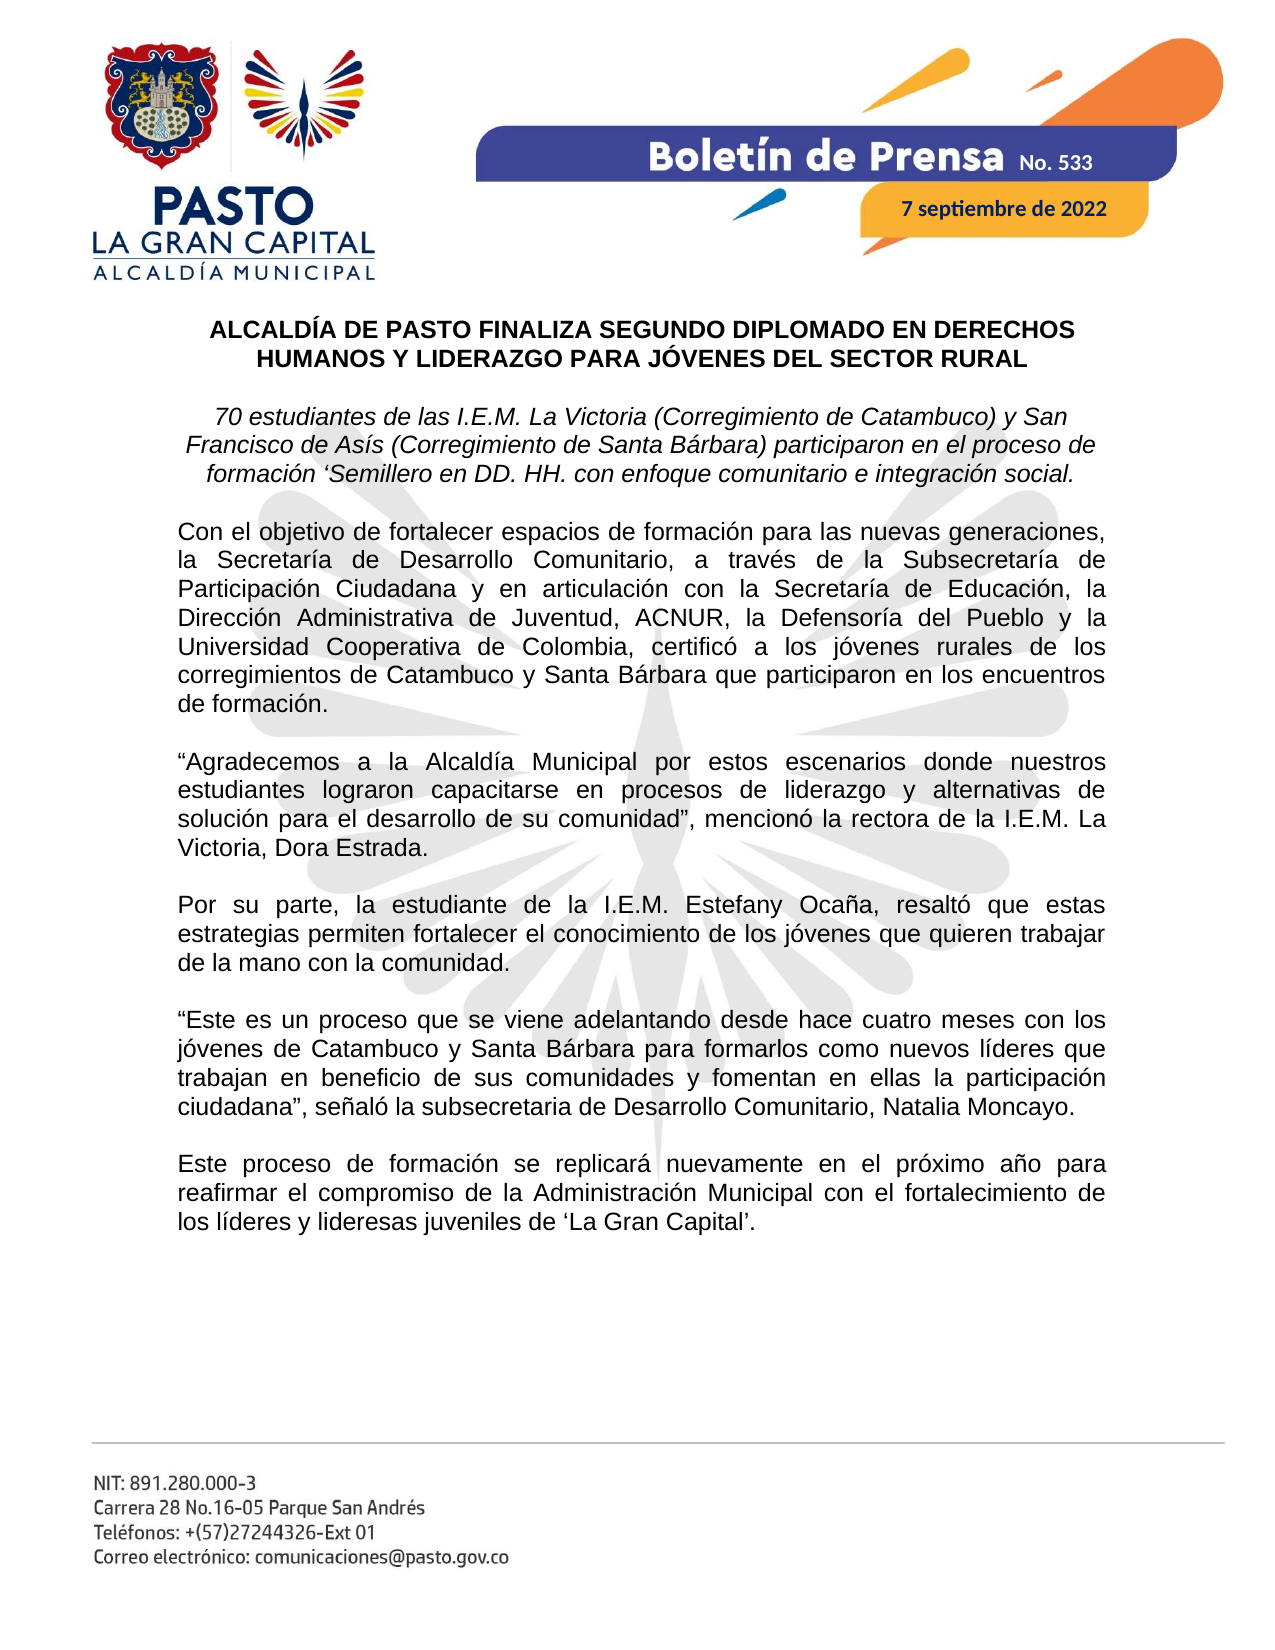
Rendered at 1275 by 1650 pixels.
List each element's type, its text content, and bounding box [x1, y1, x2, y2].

text 70 estudiantes de las I.E.M. La Victoria (Corregimiento de Catambuco) y San Francisco de Asís (Corregimiento de Santa Bárbara) participaron en el proceso de formación ‘Semillero en DD. HH. con enfoque comunitario e integración social. [177, 402, 1107, 488]
text Este proceso de formación se replicará nuevamente en el próximo año para reafirmar el compromiso de la Administración Municipal con el fortalecimiento de los líderes y lideresas juveniles de ‘La Gran Capital’. [177, 1149, 1107, 1236]
text Por su parte, la estudiante de la I.E.M. Estefany Ocaña, resaltó que estas estrategias permiten fortalecer el conocimiento de los jóvenes que quieren trabajar de la mano con la comunidad. [177, 891, 1107, 977]
text No. 533 [915, 148, 1107, 176]
picture [2, 0, 1275, 1650]
text ALCALDÍA DE PASTO FINALIZA SEGUNDO DIPLOMADO EN DERECHOS HUMANOS Y LIDERAZGO PARA JÓVENES DEL SECTOR RURAL [177, 316, 1107, 373]
text “Agradecemos a la Alcaldía Municipal por estos escenarios donde nuestros estudiantes lograron capacitarse en procesos de liderazgo y alternativas de solución para el desarrollo de su comunidad”, mencionó la rectora de la I.E.M. La Victoria, Dora Estrada. [177, 747, 1107, 862]
text “Este es un proceso que se viene adelantando desde hace cuatro meses con los jóvenes de Catambuco y Santa Bárbara para formarlos como nuevos líderes que trabajan en beneficio de sus comunidades y fomentan en ellas la participación ciudadana”, señaló la subsecretaria de Desarrollo Comunitario, Natalia Moncayo. [177, 1006, 1107, 1121]
text 7 septiembre de 2022 [871, 194, 1137, 222]
text Con el objetivo de fortalecer espacios de formación para las nuevas generaciones, la Secretaría de Desarrollo Comunitario, a través de la Subsecretaría de Participación Ciudadana y en articulación con la Secretaría de Educación, la Dirección Administrativa de Juventud, ACNUR, la Defensoría del Pueblo y la Universidad Cooperativa de Colombia, certificó a los jóvenes rurales de los corregimientos de Catambuco y Santa Bárbara que participaron en los encuentros de formación. [177, 517, 1107, 718]
